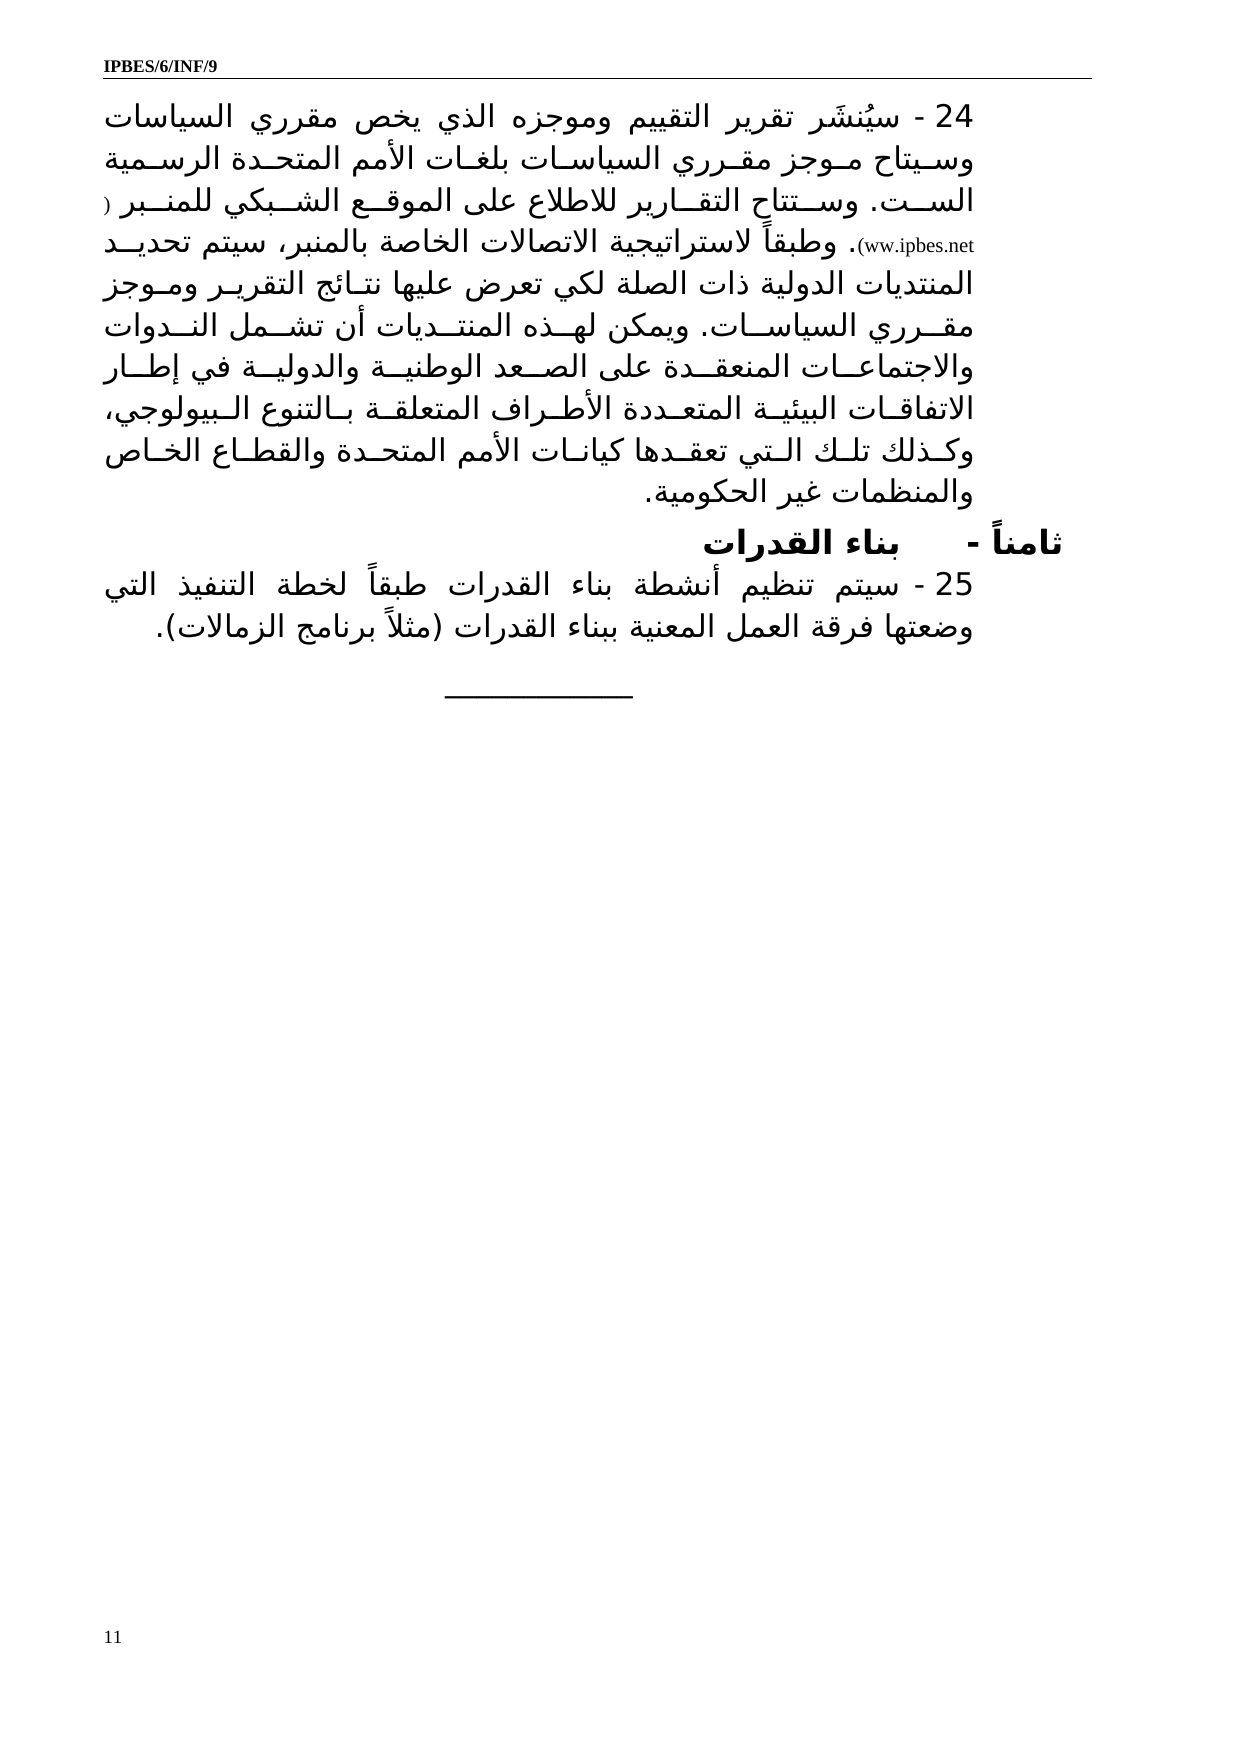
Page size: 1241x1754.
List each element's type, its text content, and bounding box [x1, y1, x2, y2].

text ____________ [103, 658, 974, 700]
text ثامناً - بناء القدرات [103, 524, 1063, 562]
text 24 - سيُنشَر تقرير التقييم وموجزه الذي يخص مقرري السياسات وسيتاح موجز مقرري السياسات بلغات الأمم المتحدة الرسمية الست. وستتاح التقارير للاطلاع على الموقع الشبكي للمنبر (ww.ipbes.net). وطبقاً لاستراتيجية الاتصالات الخاصة بالمنبر، سيتم تحديد المنتديات الدولية ذات الصلة لكي تعرض عليها نتائج التقرير وموجز مقرري السياسات. ويمكن لهذه المنتديات أن تشمل الندوات والاجتماعات المنعقدة على الصعد الوطنية والدولية في إطار الاتفاقات البيئية المتعددة الأطراف المتعلقة بالتنوع البيولوجي، وكذلك تلك التي تعقدها كيانات الأمم المتحدة والقطاع الخاص والمنظمات غير الحكومية. [103, 94, 974, 511]
text 25 - سيتم تنظيم أنشطة بناء القدرات طبقاً لخطة التنفيذ التي وضعتها فرقة العمل المعنية ببناء القدرات (مثلاً برنامج الزمالات). [103, 562, 974, 646]
